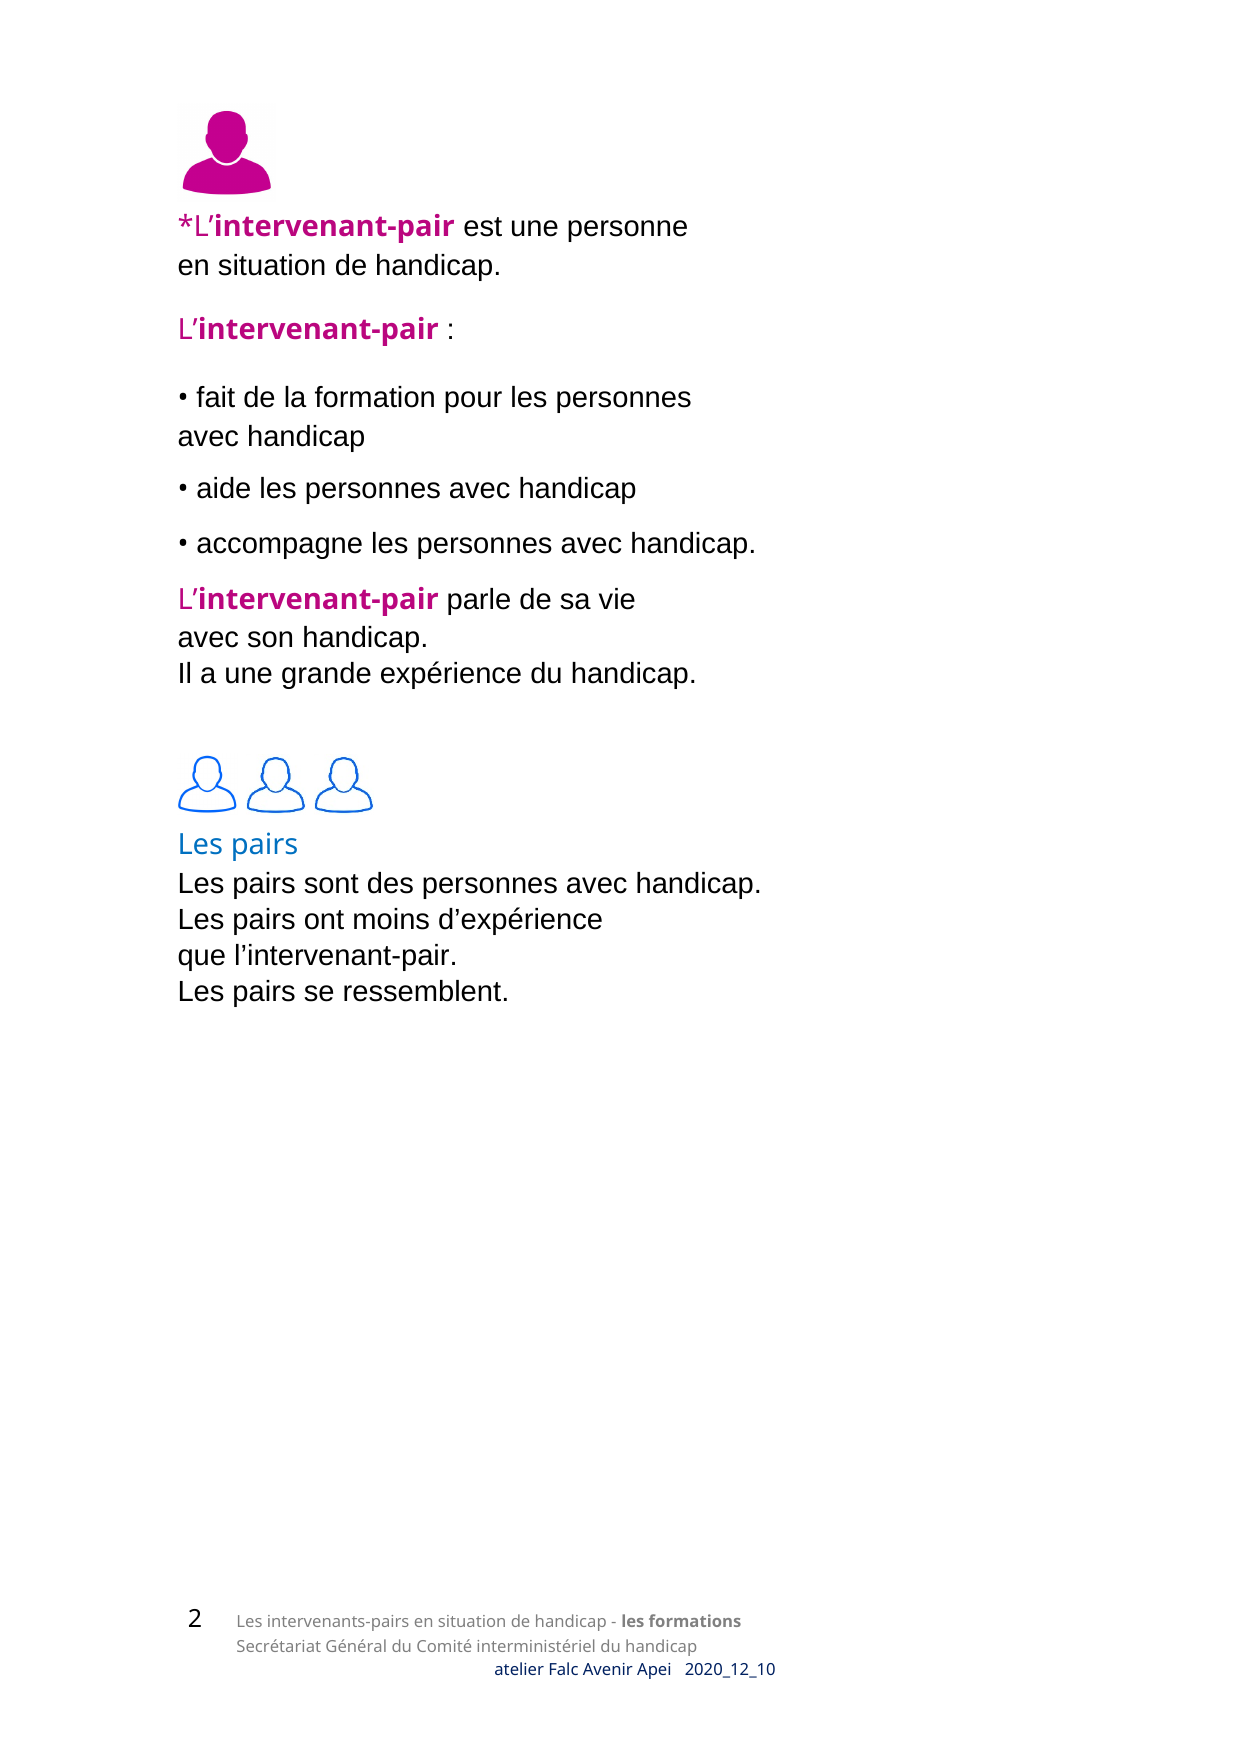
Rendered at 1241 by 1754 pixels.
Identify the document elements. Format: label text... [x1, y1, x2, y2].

text • accompagne les personnes avec handicap. [177, 523, 871, 562]
text Les pairs Les pairs sont des personnes avec handicap. Les pairs ont moins d’expérience que l’intervenant-pair. Les pairs se ressemblent. [177, 718, 871, 1008]
text L’intervenant-pair parle de sa vie avec son handicap. Il a une grande expérience du handicap. [177, 578, 871, 690]
picture [313, 754, 374, 815]
text L’intervenant-pair : [177, 309, 871, 348]
picture [245, 754, 306, 815]
picture [177, 103, 276, 202]
picture [177, 753, 238, 815]
text *L’intervenant-pair est une personne en situation de handicap. [177, 103, 871, 281]
text • fait de la formation pour les personnes avec handicap [177, 376, 871, 452]
text • aide les personnes avec handicap [177, 467, 871, 507]
